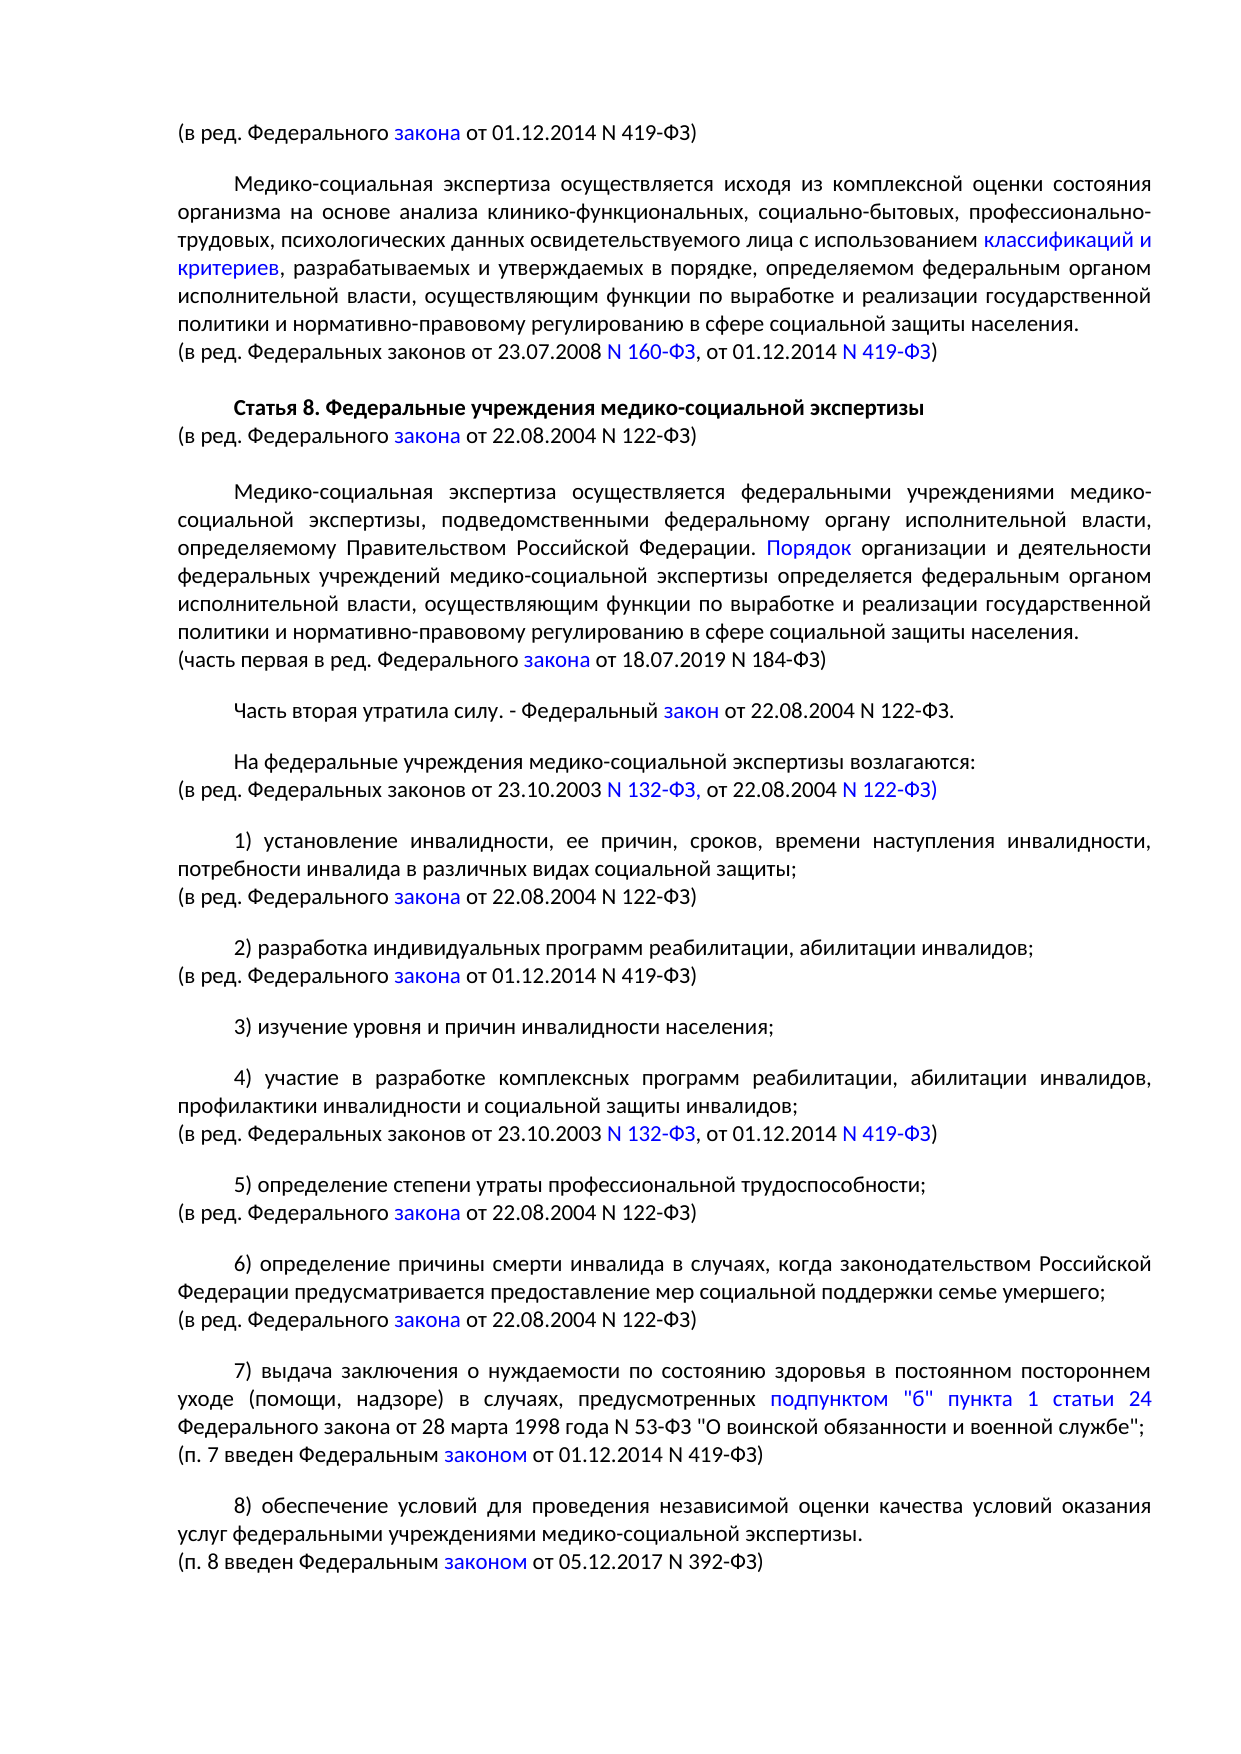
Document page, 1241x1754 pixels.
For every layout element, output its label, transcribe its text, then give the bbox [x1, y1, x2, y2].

text (в ред. Федеральных законов от 23.07.2008 N 160-ФЗ, от 01.12.2014 N 419-ФЗ) [177, 337, 1152, 365]
text Медико-социальная экспертиза осуществляется федеральными учреждениями медико-социальной экспертизы, подведомственными федеральному органу исполнительной власти, определяемому Правительством Российской Федерации. Порядок организации и деятельности федеральных учреждений медико-социальной экспертизы определяется федеральным органом исполнительной власти, осуществляющим функции по выработке и реализации государственной политики и нормативно-правовому регулированию в сфере социальной защиты населения. [177, 477, 1152, 645]
text (часть первая в ред. Федерального закона от 18.07.2019 N 184-ФЗ) [177, 645, 1152, 673]
text (в ред. Федерального закона от 22.08.2004 N 122-ФЗ) [177, 1305, 1152, 1333]
text (в ред. Федерального закона от 22.08.2004 N 122-ФЗ) [177, 1198, 1152, 1226]
text (в ред. Федеральных законов от 23.10.2003 N 132-ФЗ, от 01.12.2014 N 419-ФЗ) [177, 1119, 1152, 1147]
text Часть вторая утратила силу. - Федеральный закон от 22.08.2004 N 122-ФЗ. [177, 696, 1152, 724]
text (в ред. Федерального закона от 01.12.2014 N 419-ФЗ) [177, 961, 1152, 989]
text (п. 7 введен Федеральным законом от 01.12.2014 N 419-ФЗ) [177, 1440, 1152, 1468]
text 1) установление инвалидности, ее причин, сроков, времени наступления инвалидности, потребности инвалида в различных видах социальной защиты; [177, 826, 1152, 882]
title Статья 8. Федеральные учреждения медико-социальной экспертизы [177, 393, 1152, 421]
text (п. 8 введен Федеральным законом от 05.12.2017 N 392-ФЗ) [177, 1547, 1152, 1575]
text (в ред. Федерального закона от 22.08.2004 N 122-ФЗ) [177, 882, 1152, 910]
text 6) определение причины смерти инвалида в случаях, когда законодательством Российской Федерации предусматривается предоставление мер социальной поддержки семье умершего; [177, 1249, 1152, 1305]
text 8) обеспечение условий для проведения независимой оценки качества условий оказания услуг федеральными учреждениями медико-социальной экспертизы. [177, 1491, 1152, 1547]
text 2) разработка индивидуальных программ реабилитации, абилитации инвалидов; [177, 933, 1152, 961]
text Медико-социальная экспертиза осуществляется исходя из комплексной оценки состояния организма на основе анализа клинико-функциональных, социально-бытовых, профессионально-трудовых, психологических данных освидетельствуемого лица с использованием классификаций и критериев, разрабатываемых и утверждаемых в порядке, определяемом федеральным органом исполнительной власти, осуществляющим функции по выработке и реализации государственной политики и нормативно-правовому регулированию в сфере социальной защиты населения. [177, 169, 1152, 337]
text 7) выдача заключения о нуждаемости по состоянию здоровья в постоянном постороннем уходе (помощи, надзоре) в случаях, предусмотренных подпунктом "б" пункта 1 статьи 24 Федерального закона от 28 марта 1998 года N 53-ФЗ "О воинской обязанности и военной службе"; [177, 1356, 1152, 1440]
text 5) определение степени утраты профессиональной трудоспособности; [177, 1170, 1152, 1198]
text (в ред. Федерального закона от 22.08.2004 N 122-ФЗ) [177, 421, 1152, 449]
text На федеральные учреждения медико-социальной экспертизы возлагаются: [177, 747, 1152, 775]
text (в ред. Федерального закона от 01.12.2014 N 419-ФЗ) [177, 118, 1152, 146]
text (в ред. Федеральных законов от 23.10.2003 N 132-ФЗ, от 22.08.2004 N 122-ФЗ) [177, 775, 1152, 803]
text 3) изучение уровня и причин инвалидности населения; [177, 1012, 1152, 1040]
text 4) участие в разработке комплексных программ реабилитации, абилитации инвалидов, профилактики инвалидности и социальной защиты инвалидов; [177, 1063, 1152, 1119]
